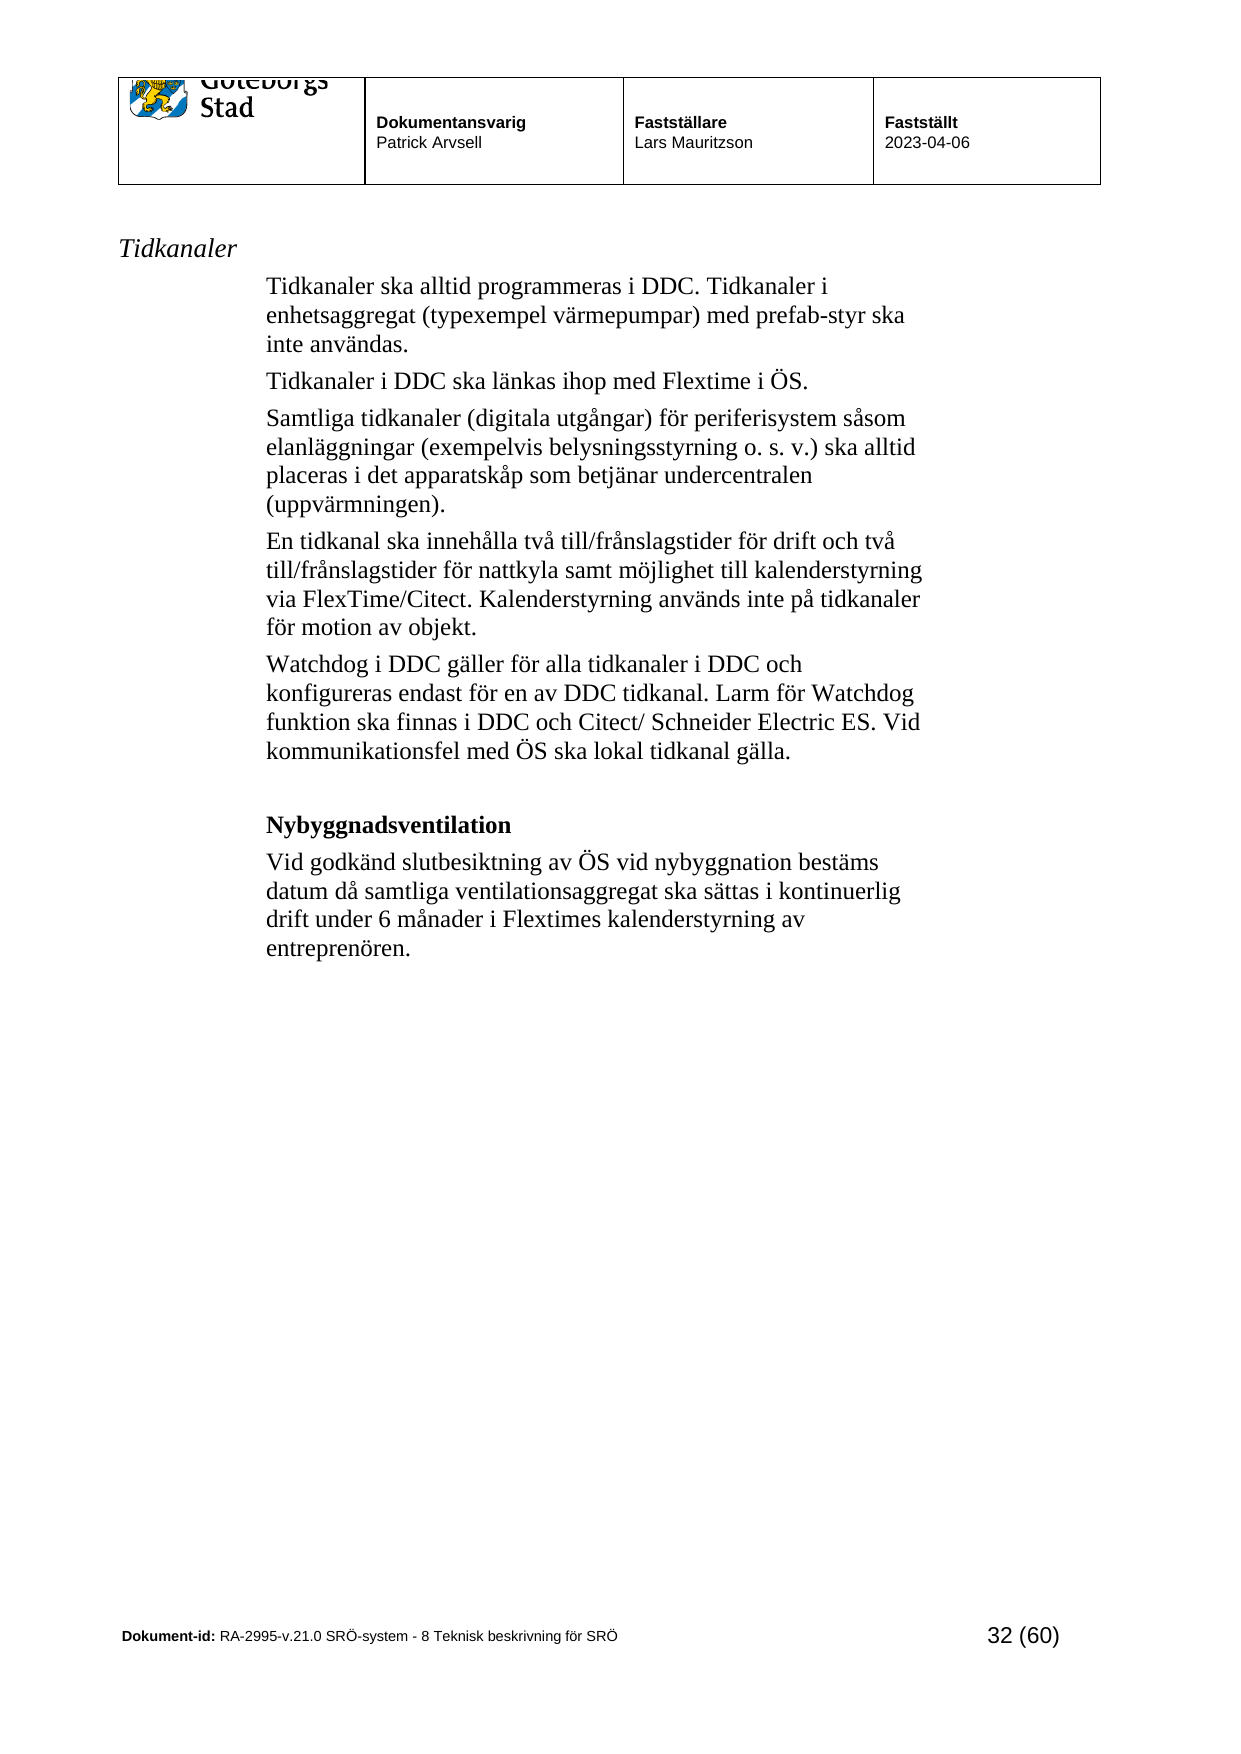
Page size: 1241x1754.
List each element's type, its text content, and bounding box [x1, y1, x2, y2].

text Watchdog i DDC gäller för alla tidkanaler i DDC och konfigureras endast för en av DDC tidkanal. Larm för Watchdog funktion ska finnas i DDC och Citect/ Schneider Electric ES. Vid kommunikationsfel med ÖS ska lokal tidkanal gälla. [266, 649, 930, 764]
text Tidkanaler i DDC ska länkas ihop med Flextime i ÖS. [266, 366, 930, 394]
text Nybyggnadsventilation [266, 810, 930, 839]
text Tidkanaler ska alltid programmeras i DDC. Tidkanaler i enhetsaggregat (typexempel värmepumpar) med prefab-styr ska inte användas. [266, 271, 930, 357]
picture [129, 80, 328, 120]
text En tidkanal ska innehålla två till/frånslagstider för drift och två till/frånslagstider för nattkyla samt möjlighet till kalenderstyrning via FlexTime/Citect. Kalenderstyrning används inte på tidkanaler för motion av objekt. [266, 526, 930, 641]
text Vid godkänd slutbesiktning av ÖS vid nybyggnation bestäms datum då samtliga ventilationsaggregat ska sättas i kontinuerlig drift under 6 månader i Flextimes kalenderstyrning av entreprenören. [266, 847, 930, 962]
text Tidkanaler [118, 232, 1107, 263]
text Samtliga tidkanaler (digitala utgångar) för periferisystem såsom elanläggningar (exempelvis belysningsstyrning o. s. v.) ska alltid placeras i det apparatskåp som betjänar undercentralen (uppvärmningen). [266, 403, 930, 518]
